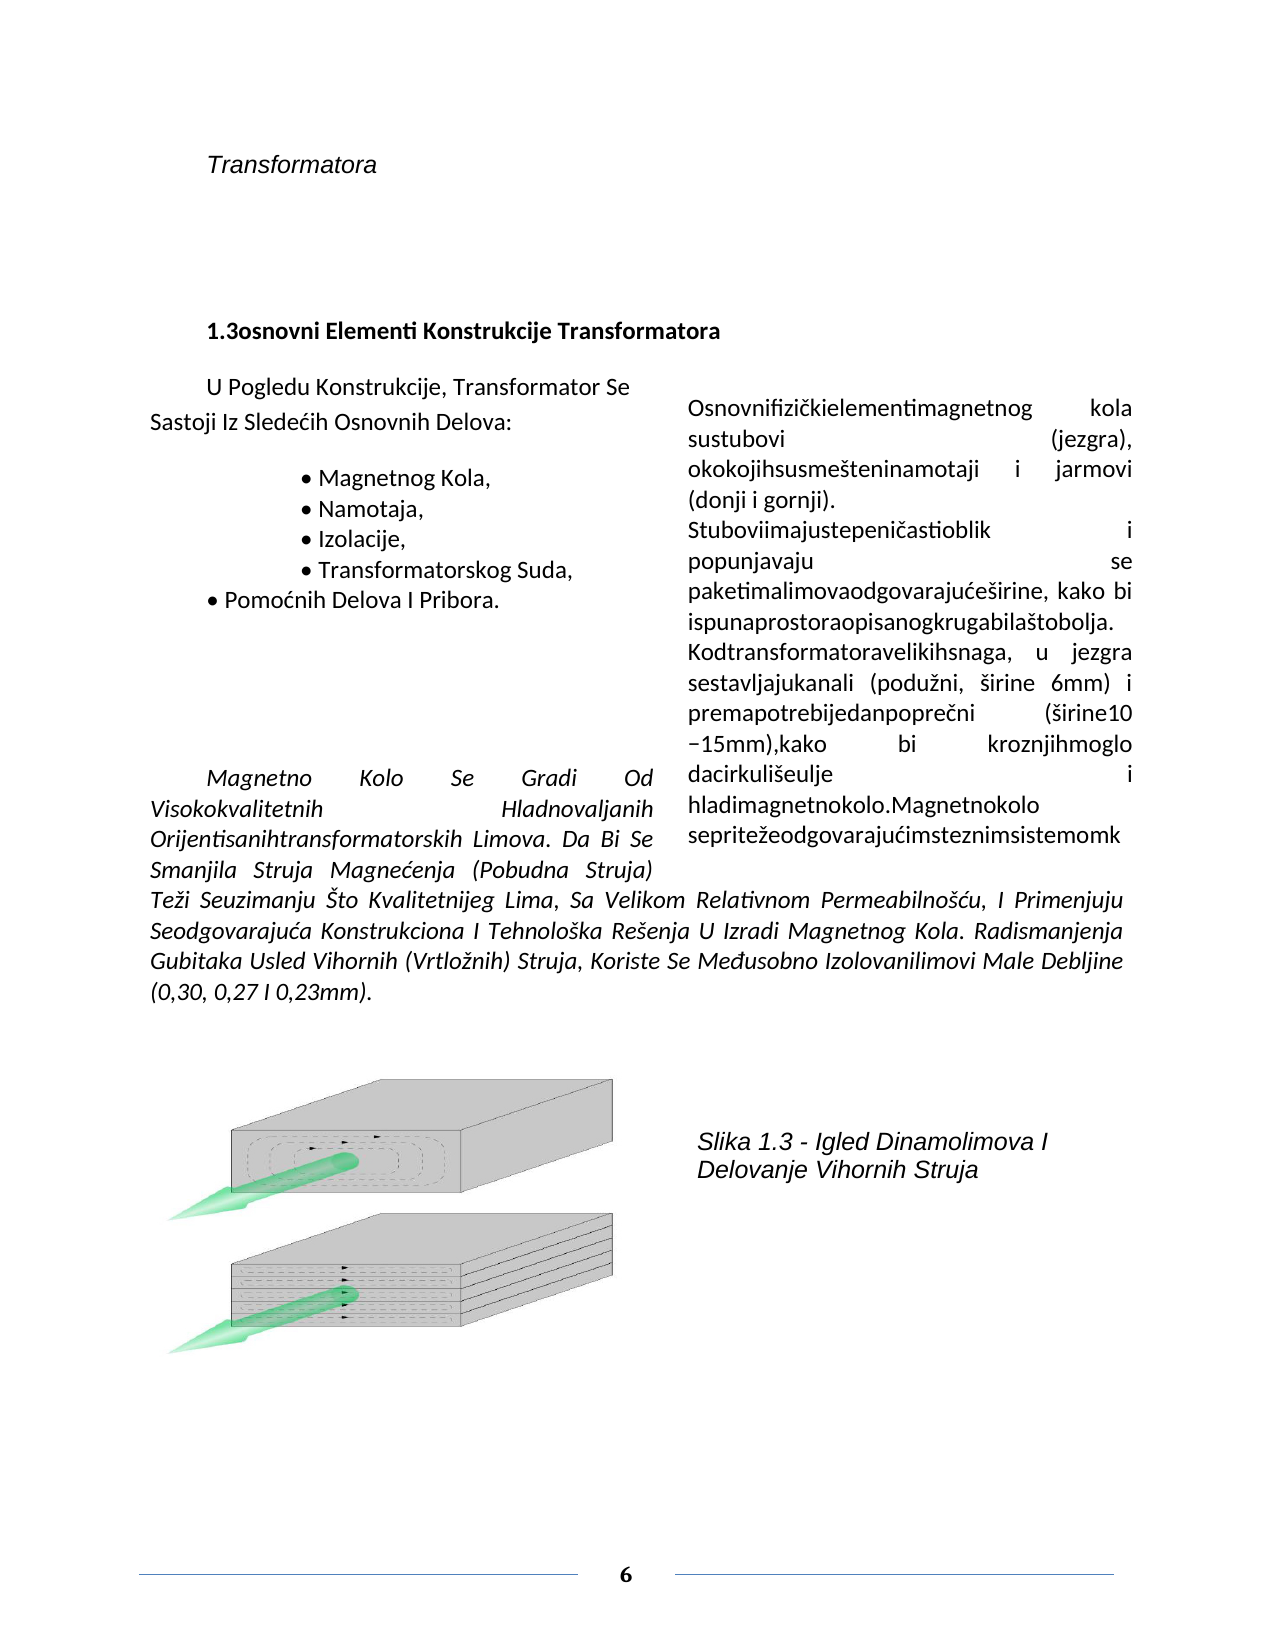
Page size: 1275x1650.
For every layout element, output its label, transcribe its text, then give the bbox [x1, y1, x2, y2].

text Delovanje Vihornih Struja [622, 1155, 1125, 1184]
text • Pomoćnih Delova I Pribora. [150, 584, 1125, 615]
text • Namotaja, [244, 493, 1125, 523]
text U Pogledu Konstrukcije, Transformator Se Sastoji Iz Sledećih Osnovnih Delova: [150, 371, 1125, 437]
text Transformatora [150, 150, 1125, 179]
text • Magnetnog Kola, [244, 462, 1125, 493]
text Magnetno Kolo Se Gradi Od Visokokvalitetnih Hladnovaljanih Orijentisanihtransformatorskih Limova. Da Bi Se Smanjila Struja Magnećenja (Pobudna Struja) Teži Seuzimanju Što Kvalitetnijeg Lima, Sa Velikom Relativnom Permeabilnošću, I Primenjuju Seodgovarajuća Konstrukciona I Tehnološka Rešenja U Izradi Magnetnog Kola. Radismanjenja Gubitaka Usled Vihornih (Vrtložnih) Struja, Koriste Se Međusobno Izolovanilimovi Male Debljine (0,30, 0,27 I 0,23mm). [150, 762, 1125, 1006]
text • Izolacije, [244, 523, 1125, 554]
text • Transformatorskog Suda, [244, 554, 1125, 584]
text 1.3osnovni Elementi Konstrukcije Transformatora [150, 316, 1125, 346]
picture [150, 1067, 622, 1357]
text Slika 1.3 - Igled Dinamolimova I [622, 1127, 1125, 1155]
